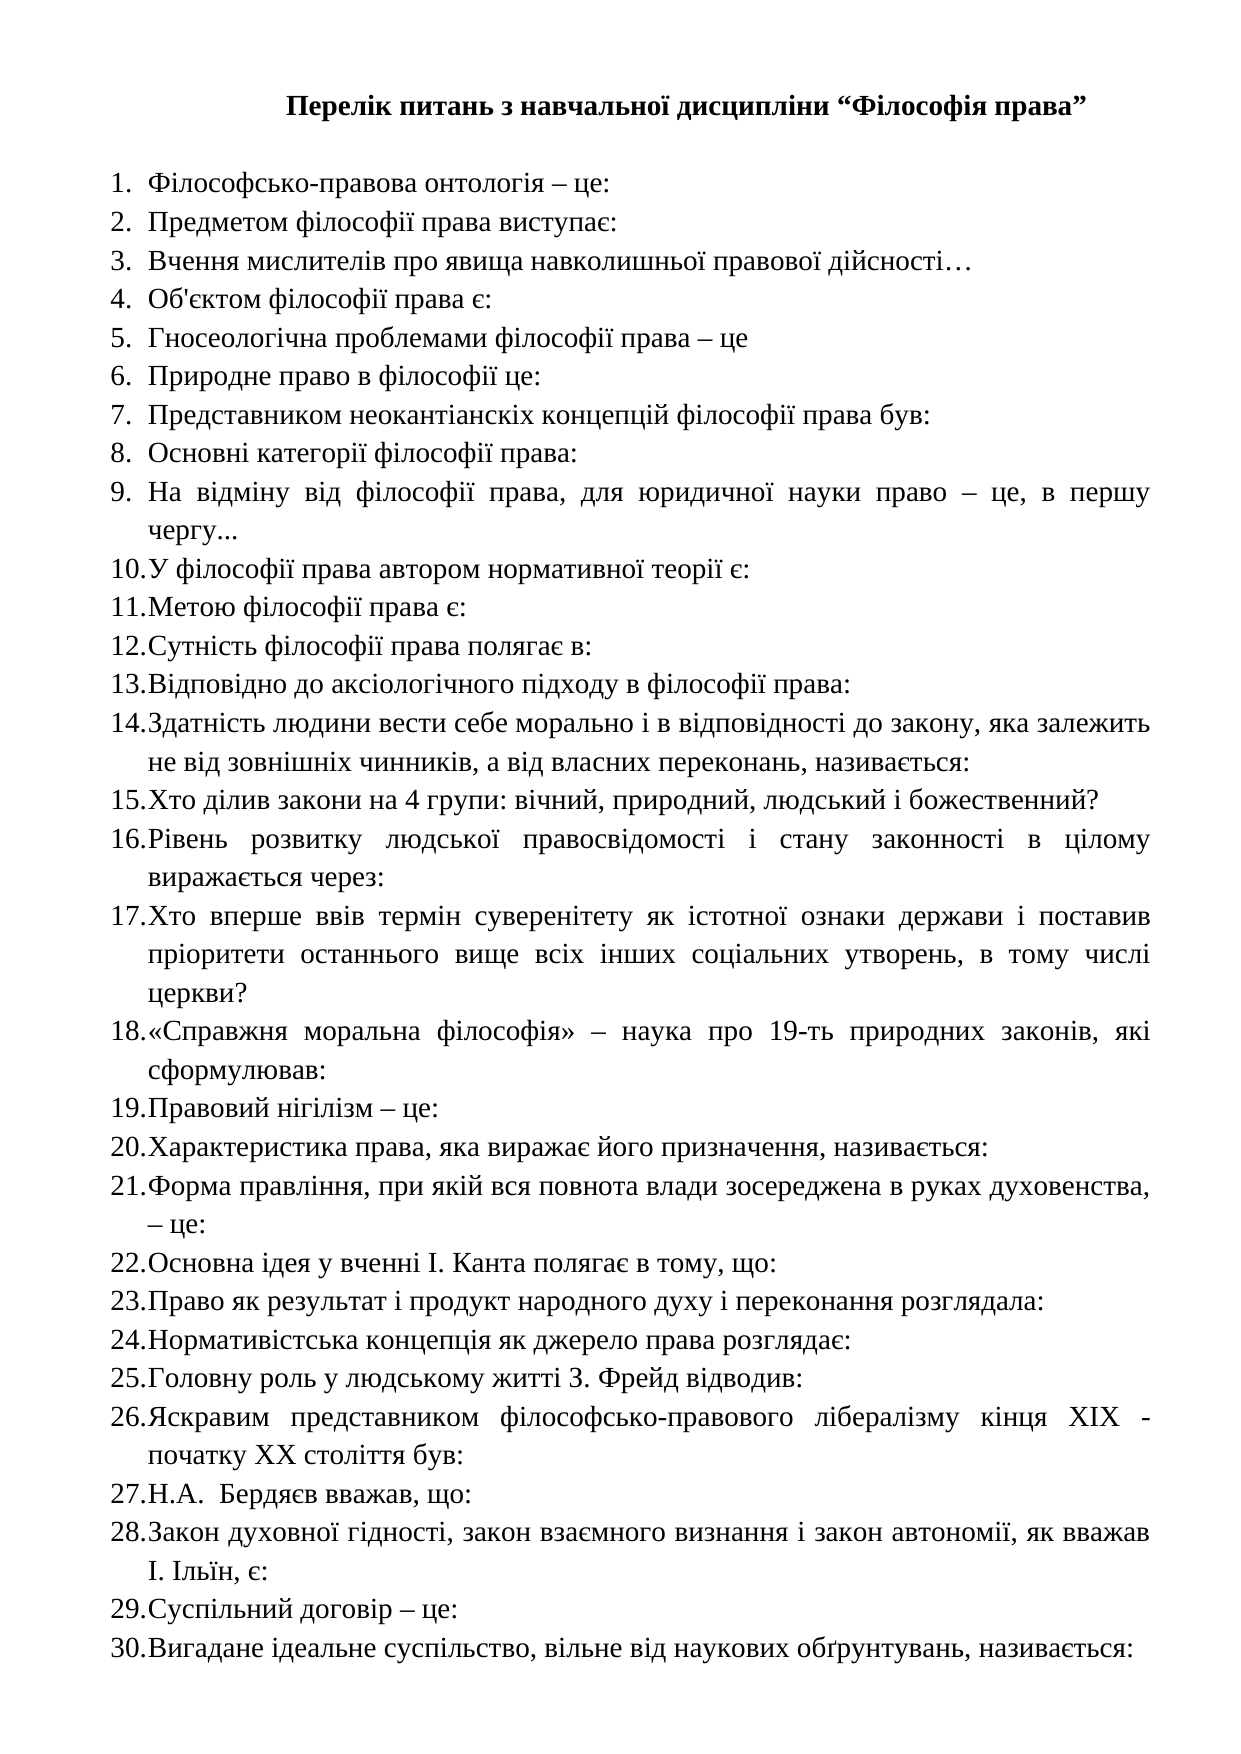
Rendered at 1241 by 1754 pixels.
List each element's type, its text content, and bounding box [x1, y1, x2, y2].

list Право як результат і продукт народного духу і переконання розглядала: [110, 1283, 1152, 1317]
list Основні категорії філософії права: [110, 435, 1152, 469]
list Правовий нігілізм – це: [110, 1091, 1152, 1124]
list Представником неокантіанскіх концепцій філософії права був: [110, 397, 1152, 430]
text Перелік питань з навчальної дисципліни “Філософія права” [148, 88, 1152, 122]
list Форма правління, при якій вся повнота влади зосереджена в руках духовенства, – це: [110, 1168, 1152, 1240]
list Сутність філософії права полягає в: [110, 628, 1152, 662]
list Метою філософії права є: [110, 589, 1152, 623]
list Вигадане ідеальне суспільство, вільне від наукових обґрунтувань, називається: [110, 1630, 1152, 1664]
list У філософії права автором нормативної теорії є: [110, 551, 1152, 584]
list Предметом філософії права виступає: [110, 204, 1152, 238]
list Об'єктом філософії права є: [110, 281, 1152, 315]
list Н.А. Бердяєв вважав, що: [110, 1476, 1152, 1509]
list Філософсько-правова онтологія – це: [110, 166, 1152, 199]
list Рівень розвитку людської правосвідомості і стану законності в цілому виражається через: [110, 821, 1152, 893]
list На відміну від філософії права, для юридичної науки право – це, в першу чергу... [110, 474, 1152, 546]
list «Справжня моральна філософія» – наука про 19-ть природних законів, які сформулював: [110, 1013, 1152, 1086]
list Гносеологічна проблемами філософії права – це [110, 320, 1152, 353]
list Закон духовної гідності, закон взаємного визнання і закон автономії, як вважав І. Ільїн, є: [110, 1514, 1152, 1587]
list Природне право в філософії це: [110, 358, 1152, 392]
list Хто вперше ввів термін суверенітету як істотної ознаки держави і поставив пріоритети останнього вище всіх інших соціальних утворень, в тому числі церкви? [110, 898, 1152, 1008]
list Здатність людини вести себе морально і в відповідності до закону, яка залежить не від зовнішніх чинників, а від власних переконань, називається: [110, 705, 1152, 777]
list Хто ділив закони на 4 групи: вічний, природний, людський і божественний? [110, 782, 1152, 816]
list Характеристика права, яка виражає його призначення, називається: [110, 1129, 1152, 1163]
list Головну роль у людському житті З. Фрейд відводив: [110, 1360, 1152, 1394]
list Яскравим представником філософсько-правового лібералізму кінця XIX - початку ХХ століття був: [110, 1399, 1152, 1471]
list Основна ідея у вченні І. Канта полягає в тому, що: [110, 1245, 1152, 1278]
list Вчення мислителів про явища навколишньої правової дійсності… [110, 243, 1152, 276]
list Нормативістська концепція як джерело права розглядає: [110, 1322, 1152, 1355]
list Суспільний договір – це: [110, 1592, 1152, 1625]
list Відповідно до аксіологічного підходу в філософії права: [110, 667, 1152, 700]
